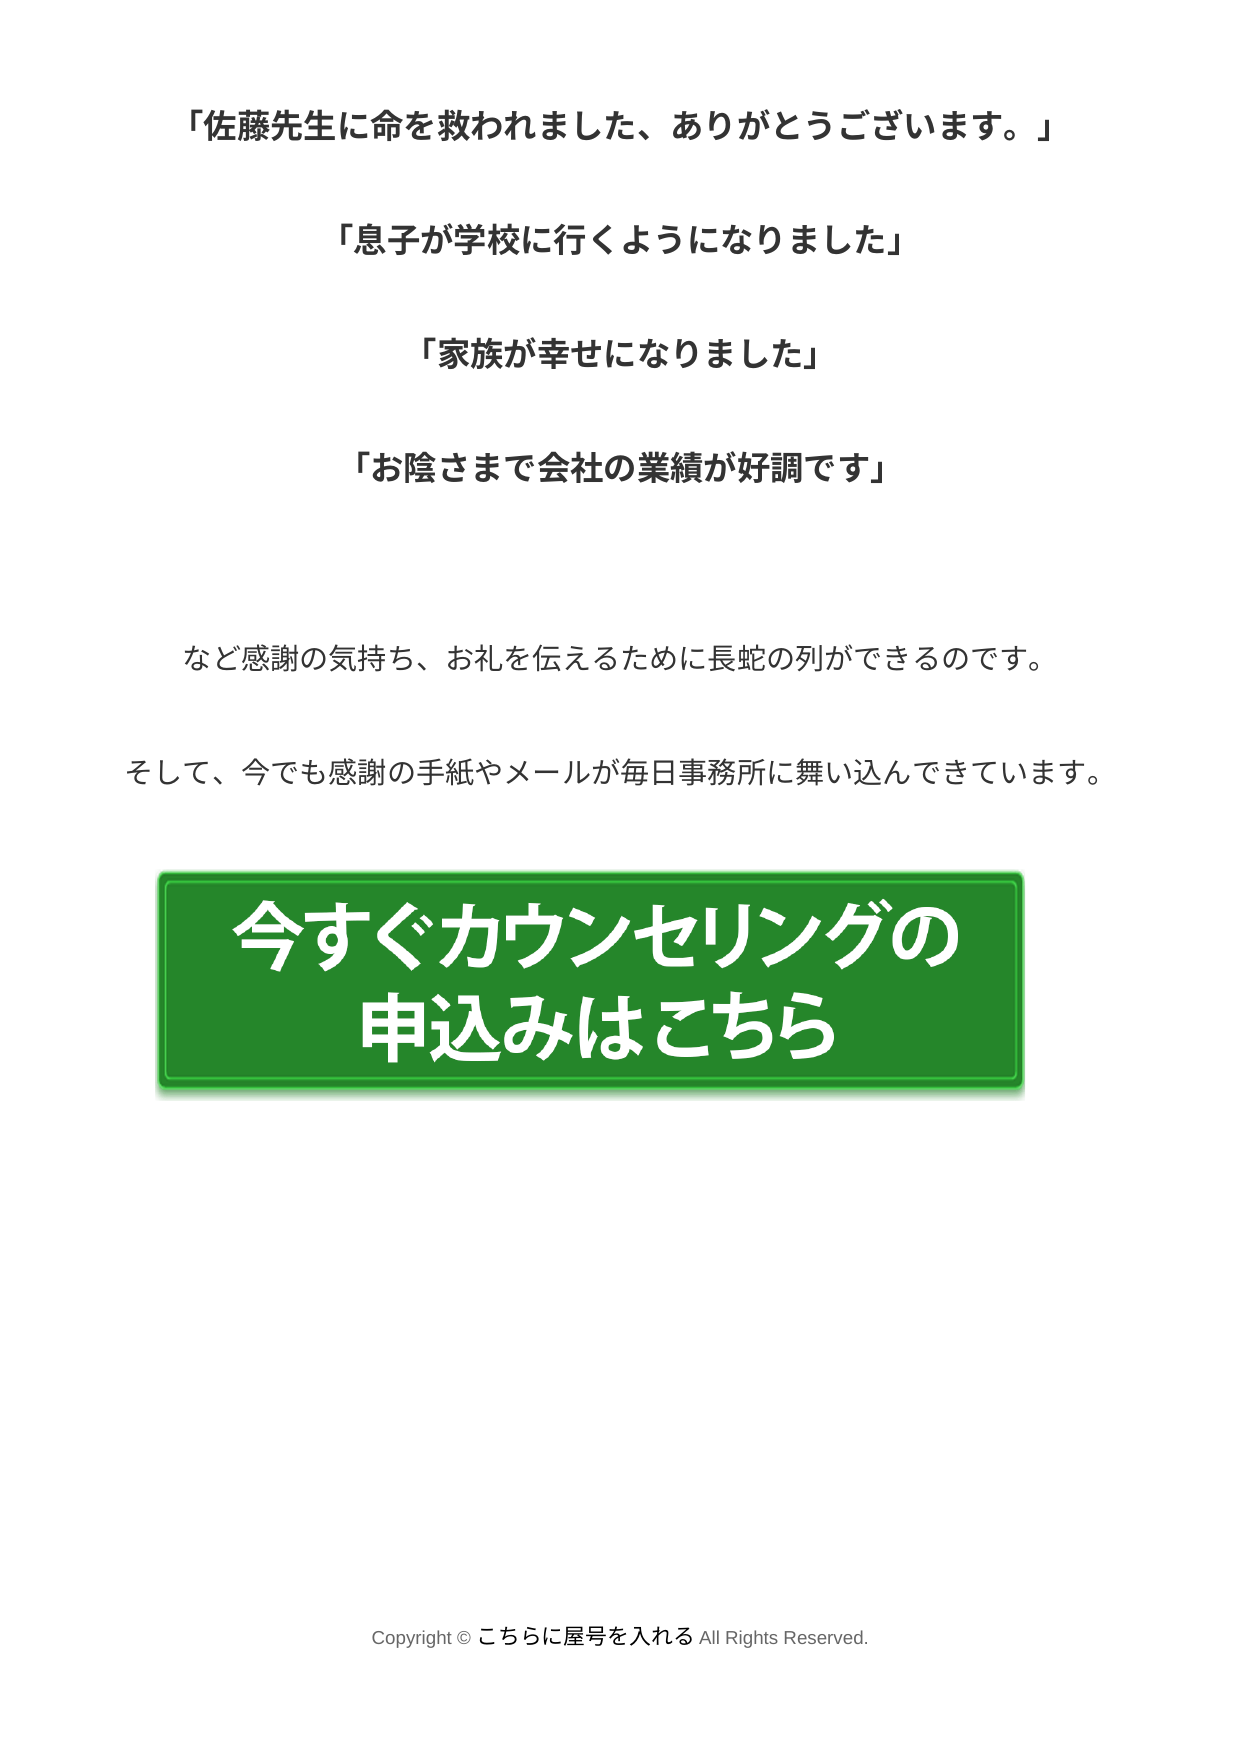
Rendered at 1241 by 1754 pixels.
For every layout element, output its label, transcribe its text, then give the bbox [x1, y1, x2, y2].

text 「息子が学校に行くようになりました」 [75, 200, 1165, 275]
picture [155, 869, 1025, 1101]
text 「お陰さまで会社の業績が好調です」 [75, 428, 1165, 503]
text そして、今でも感謝の手紙やメールが毎日事務所に舞い込んできています。 [75, 733, 1165, 808]
text 「家族が幸せになりました」 [75, 314, 1165, 389]
text など感謝の気持ち、お礼を伝えるために長蛇の列ができるのです。 [75, 619, 1165, 694]
text 「佐藤先生に命を救われました、ありがとうございます。」 [75, 86, 1165, 161]
